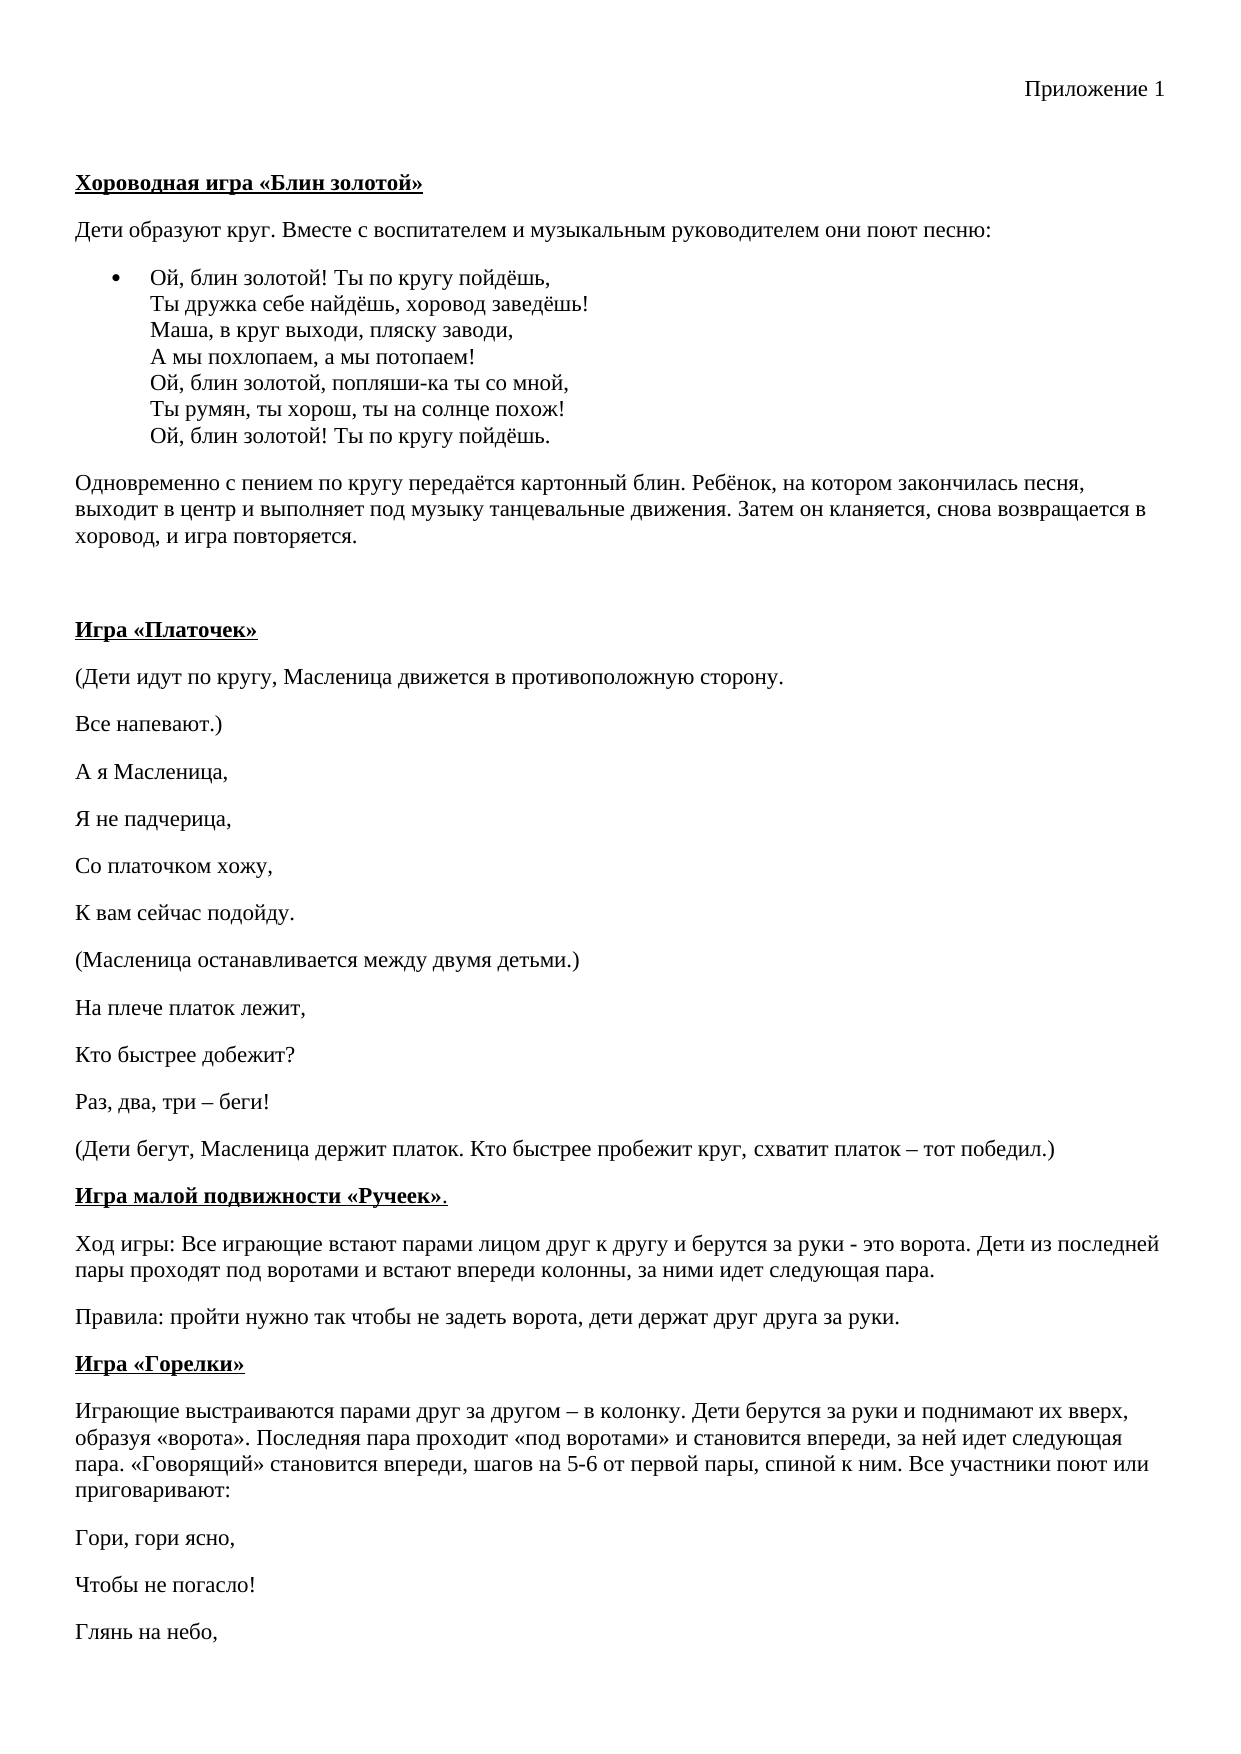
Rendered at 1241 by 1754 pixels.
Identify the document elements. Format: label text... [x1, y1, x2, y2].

text Приложение 1 [75, 75, 1165, 101]
text Со платочком хожу, [75, 852, 1165, 878]
text Гори, гори ясно, [75, 1524, 1165, 1550]
text (Дети бегут, Масленица держит платок. Кто быстрее пробежит круг, схватит платок – тот победил.) [75, 1135, 1165, 1162]
text Чтобы не погасло! [75, 1571, 1165, 1597]
text Игра «Платочек» [75, 616, 1165, 642]
text Раз, два, три – беги! [75, 1088, 1165, 1114]
list Ой, блин золотой! Ты по кругу пойдёшь, Ты дружка себе найдёшь, хоровод заведёшь! Маша, в круг выходи, пляску заводи, А мы похлопаем, а мы потопаем! Ой, блин золотой, попляши-ка ты со мной, Ты румян, ты хорош, ты на солнце похож! Ой, блин золотой! Ты по кругу пойдёшь. [112, 264, 1165, 448]
text Хороводная игра «Блин золотой» [75, 169, 1165, 196]
text Все напевают.) [75, 711, 1165, 737]
text Кто быстрее добежит? [75, 1041, 1165, 1067]
text Играющие выстраиваются парами друг за другом – в колонку. Дети берутся за руки и поднимают их вверх, образуя «ворота». Последняя пара проходит «под воротами» и становится впереди, за ней идет следующая пара. «Говорящий» становится впереди, шагов на 5-6 от первой пары, спиной к ним. Все участники поют или приговаривают: [75, 1397, 1165, 1503]
text Одновременно с пением по кругу передаётся картонный блин. Ребёнок, на котором закончилась песня, выходит в центр и выполняет под музыку танцевальные движения. Затем он кланяется, снова возвращается в хоровод, и игра повторяется. [75, 469, 1165, 548]
text Игра «Горелки» [75, 1350, 1165, 1377]
text (Масленица останавливается между двумя детьми.) [75, 946, 1165, 973]
text А я Масленица, [75, 758, 1165, 784]
text Ход игры: Все играющие встают парами лицом друг к другу и берутся за руки - это ворота. Дети из последней пары проходят под воротами и встают впереди колонны, за ними идет следующая пара. [75, 1229, 1165, 1282]
text Правила: пройти нужно так чтобы не задеть ворота, дети держат друг друга за руки. [75, 1303, 1165, 1329]
text (Дети идут по кругу, Масленица движется в противоположную сторону. [75, 663, 1165, 690]
text Я не падчерица, [75, 805, 1165, 831]
text Глянь на небо, [75, 1618, 1165, 1644]
text Игра малой подвижности «Ручеек». [75, 1182, 1165, 1209]
text Дети образуют круг. Вместе с воспитателем и музыкальным руководителем они поют песню: [75, 217, 1165, 243]
text На плече платок лежит, [75, 994, 1165, 1020]
text К вам сейчас подойду. [75, 899, 1165, 926]
